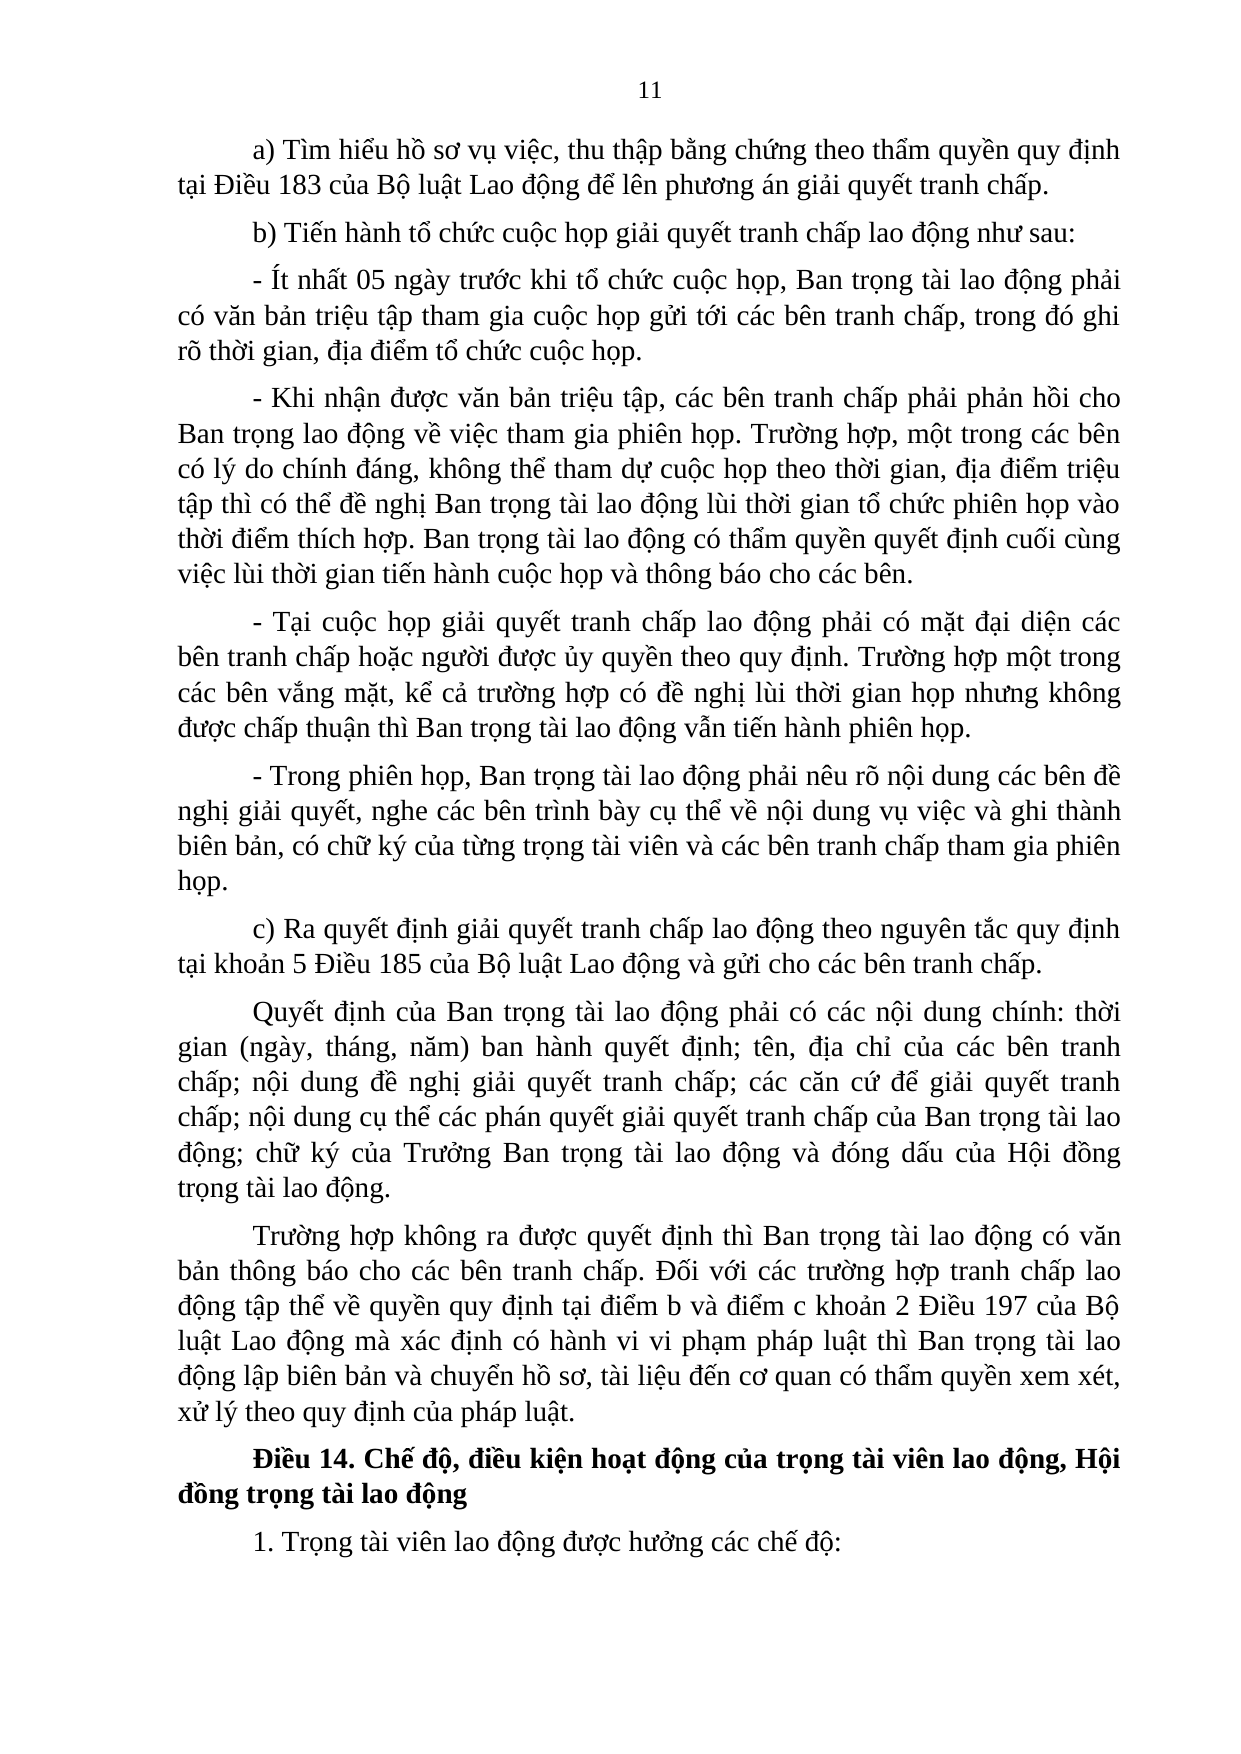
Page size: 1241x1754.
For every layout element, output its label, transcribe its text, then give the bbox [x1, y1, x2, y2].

text 1. Trọng tài viên lao động được hưởng các chế độ: [177, 1524, 1122, 1558]
text Trường hợp không ra được quyết định thì Ban trọng tài lao động có văn bản thông báo cho các bên tranh chấp. Đối với các trường hợp tranh chấp lao động tập thể về quyền quy định tại điểm b và điểm c khoản 2 Điều 197 của Bộ luật Lao động mà xác định có hành vi vi phạm pháp luật thì Ban trọng tài lao động lập biên bản và chuyển hồ sơ, tài liệu đến cơ quan có thẩm quyền xem xét, xử lý theo quy định của pháp luật. [177, 1218, 1122, 1427]
text Điều 14. Chế độ, điều kiện hoạt động của trọng tài viên lao động, Hội đồng trọng tài lao động [177, 1441, 1122, 1510]
text c) Ra quyết định giải quyết tranh chấp lao động theo nguyên tắc quy định tại khoản 5 Điều 185 của Bộ luật Lao động và gửi cho các bên tranh chấp. [177, 911, 1122, 980]
text - Khi nhận được văn bản triệu tập, các bên tranh chấp phải phản hồi cho Ban trọng lao động về việc tham gia phiên họp. Trường hợp, một trong các bên có lý do chính đáng, không thể tham dự cuộc họp theo thời gian, địa điểm triệu tập thì có thể đề nghị Ban trọng tài lao động lùi thời gian tổ chức phiên họp vào thời điểm thích hợp. Ban trọng tài lao động có thẩm quyền quyết định cuối cùng việc lùi thời gian tiến hành cuộc họp và thông báo cho các bên. [177, 381, 1122, 590]
text - Trong phiên họp, Ban trọng tài lao động phải nêu rõ nội dung các bên đề nghị giải quyết, nghe các bên trình bày cụ thể về nội dung vụ việc và ghi thành biên bản, có chữ ký của từng trọng tài viên và các bên tranh chấp tham gia phiên họp. [177, 758, 1122, 897]
text a) Tìm hiểu hồ sơ vụ việc, thu thập bằng chứng theo thẩm quyền quy định tại Điều 183 của Bộ luật Lao động để lên phương án giải quyết tranh chấp. [177, 132, 1122, 201]
text Quyết định của Ban trọng tài lao động phải có các nội dung chính: thời gian (ngày, tháng, năm) ban hành quyết định; tên, địa chỉ của các bên tranh chấp; nội dung đề nghị giải quyết tranh chấp; các căn cứ để giải quyết tranh chấp; nội dung cụ thể các phán quyết giải quyết tranh chấp của Ban trọng tài lao động; chữ ký của Trưởng Ban trọng tài lao động và đóng dấu của Hội đồng trọng tài lao động. [177, 994, 1122, 1203]
text - Tại cuộc họp giải quyết tranh chấp lao động phải có mặt đại diện các bên tranh chấp hoặc người được ủy quyền theo quy định. Trường hợp một trong các bên vắng mặt, kể cả trường hợp có đề nghị lùi thời gian họp nhưng không được chấp thuận thì Ban trọng tài lao động vẫn tiến hành phiên họp. [177, 604, 1122, 743]
text b) Tiến hành tổ chức cuộc họp giải quyết tranh chấp lao động như sau: [177, 215, 1122, 248]
text - Ít nhất 05 ngày trước khi tổ chức cuộc họp, Ban trọng tài lao động phải có văn bản triệu tập tham gia cuộc họp gửi tới các bên tranh chấp, trong đó ghi rõ thời gian, địa điểm tổ chức cuộc họp. [177, 262, 1122, 366]
